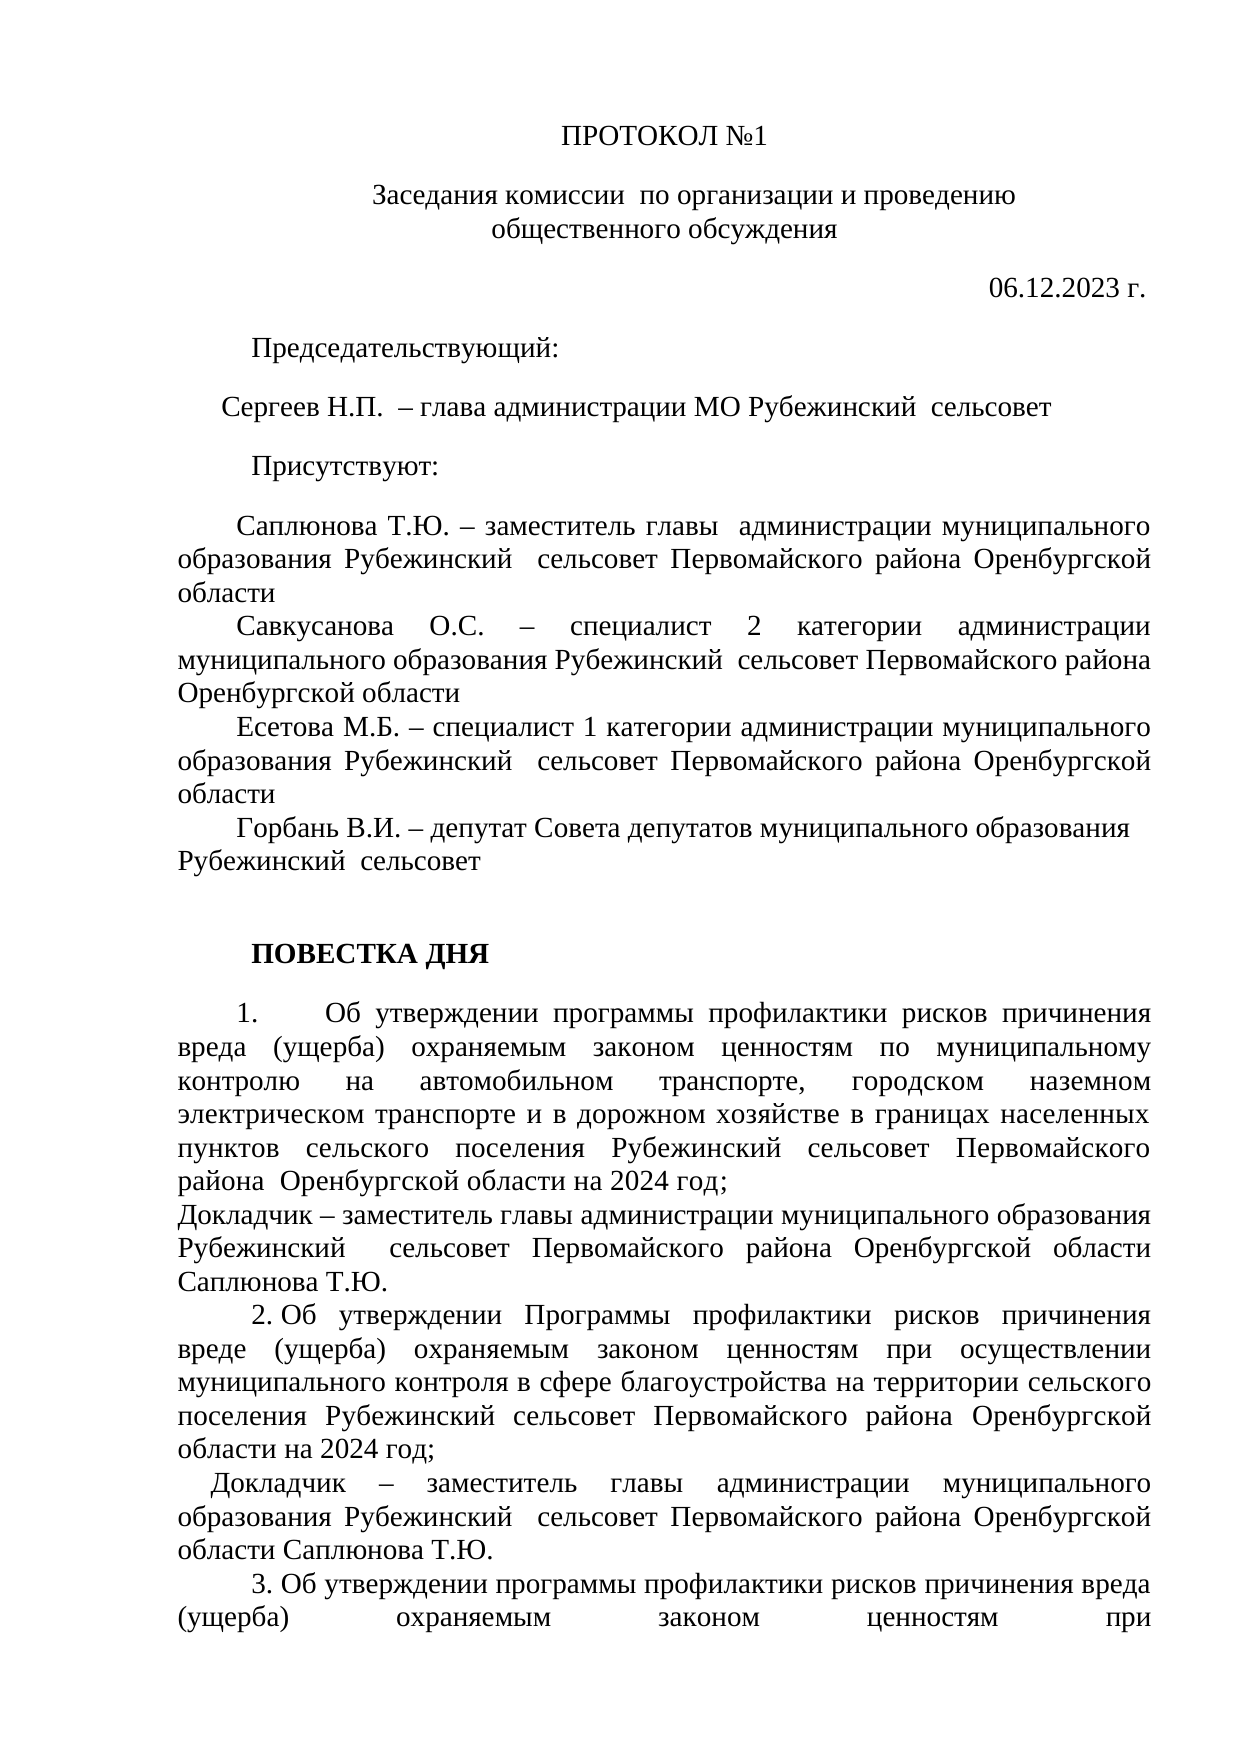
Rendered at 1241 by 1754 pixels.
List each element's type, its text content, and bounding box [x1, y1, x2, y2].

list Об утверждении программы профилактики рисков причинения вреда (ущерба) охраняемым законом ценностям по муниципальному контролю на автомобильном транспорте, городском наземном электрическом транспорте и в дорожном хозяйстве в границах населенных пунктов сельского поселения Рубежинский сельсовет Первомайского района Оренбургской области на 2024 год; [177, 996, 1152, 1197]
text Председательствующий: [177, 330, 1152, 363]
text Докладчик – заместитель главы администрации муниципального образования Рубежинский сельсовет Первомайского района Оренбургской области Саплюнова Т.Ю. [177, 1465, 1152, 1566]
text Заседания комиссии по организации и проведению [177, 177, 1152, 211]
text Сергеев Н.П. – глава администрации МО Рубежинский сельсовет [177, 389, 1152, 423]
text Докладчик – заместитель главы администрации муниципального образования Рубежинский сельсовет Первомайского района Оренбургской области Саплюнова Т.Ю. [177, 1197, 1152, 1297]
list Об утверждении Программы профилактики рисков причинения вреде (ущерба) охраняемым законом ценностям при осуществлении муниципального контроля в сфере благоустройства на территории сельского поселения Рубежинский сельсовет Первомайского района Оренбургской области на 2024 год; [177, 1297, 1152, 1465]
text Савкусанова О.С. – специалист 2 категории администрации муниципального образования Рубежинский сельсовет Первомайского района Оренбургской области [177, 608, 1152, 709]
text общественного обсуждения [177, 211, 1152, 244]
text ПРОТОКОЛ №1 [177, 118, 1152, 152]
text Есетова М.Б. – специалист 1 категории администрации муниципального образования Рубежинский сельсовет Первомайского района Оренбургской области [177, 709, 1152, 810]
text Саплюнова Т.Ю. – заместитель главы администрации муниципального образования Рубежинский сельсовет Первомайского района Оренбургской области [177, 508, 1152, 608]
text ПОВЕСТКА ДНЯ [177, 936, 1152, 970]
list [177, 1566, 1152, 1633]
text Присутствуют: [177, 448, 1152, 482]
text Горбань В.И. – депутат Совета депутатов муниципального образования Рубежинский сельсовет [177, 810, 1152, 877]
text 06.12.2023 г. [915, 270, 1152, 304]
